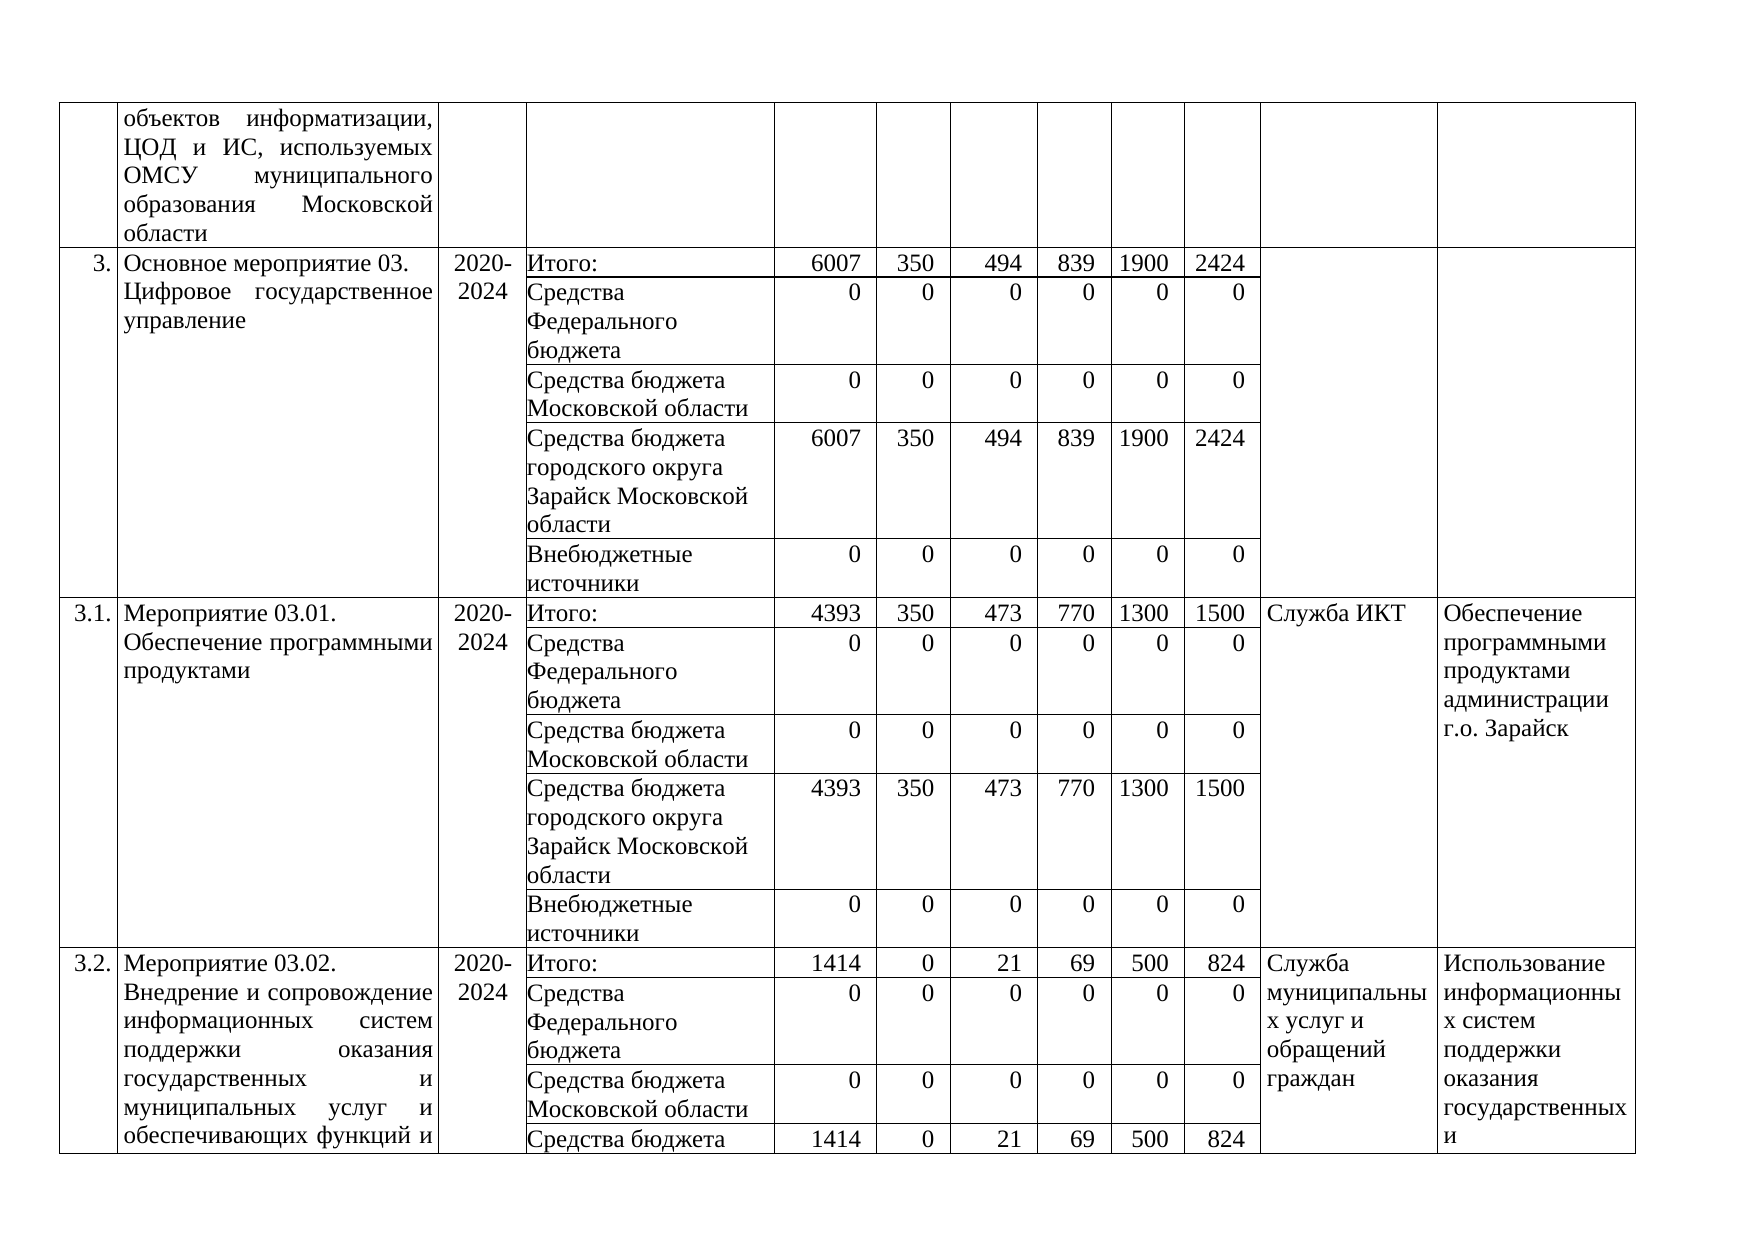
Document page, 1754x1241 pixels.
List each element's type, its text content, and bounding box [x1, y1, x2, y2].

table_cell 0 [951, 978, 1037, 1064]
table_cell Средства бюджета Московской области [527, 715, 774, 772]
table_cell 4393 [775, 774, 876, 888]
table_cell 0 [775, 628, 876, 714]
table_cell Средства бюджета Московской области [527, 1065, 774, 1123]
table_cell 0 [1112, 539, 1184, 597]
table_cell 0 [1185, 628, 1260, 714]
table_cell Итого: [527, 948, 774, 977]
table_cell 0 [775, 103, 876, 247]
table_cell 69 [1038, 948, 1111, 977]
table_cell 4393 [775, 598, 876, 627]
table_cell 0 [1185, 278, 1260, 364]
table_cell 0 [1185, 365, 1260, 422]
table_cell 0 [1112, 628, 1184, 714]
table_cell 1300 [1112, 774, 1184, 888]
table_cell 0 [775, 278, 876, 364]
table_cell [527, 1124, 774, 1152]
table_cell 0 [877, 1065, 950, 1123]
table_cell Средства бюджета городского округа Зарайск Московской области [527, 774, 774, 888]
table_cell 0 [951, 365, 1037, 422]
table_cell 0 [1038, 103, 1111, 247]
table_cell 1300 [1112, 598, 1184, 627]
table_cell 0 [1112, 890, 1184, 947]
table_cell 0 [1112, 365, 1184, 422]
table_cell 0 [951, 715, 1037, 772]
table_cell 1500 [1185, 774, 1260, 888]
table_cell 0 [877, 365, 950, 422]
table_cell 0 [951, 103, 1037, 247]
table_cell 824 [1185, 948, 1260, 977]
table_cell 6007 [775, 423, 876, 538]
table_cell 0 [1112, 978, 1184, 1064]
table_cell 0 [1185, 539, 1260, 597]
table_cell Мероприятие 03.02. Внедрение и сопровождение информационных систем поддержки оказания государственных и муниципальных услуг и обеспечивающих функций и контроля результативности деятельности ОМСУ муниципального образования Московской области [118, 948, 438, 1152]
table_cell 839 [1038, 248, 1111, 276]
table_cell 2424 [1185, 423, 1260, 538]
table_cell 473 [951, 774, 1037, 888]
table_cell 0 [1112, 278, 1184, 364]
table_cell 0 [1112, 1065, 1184, 1123]
table_cell Средства Федерального бюджета [527, 278, 774, 364]
table_cell [1261, 248, 1437, 597]
table_cell 0 [877, 978, 950, 1064]
table_cell 0 [1185, 1065, 1260, 1123]
table_cell 0 [1038, 278, 1111, 364]
table_cell 2424 [1185, 248, 1260, 276]
table_cell 494 [951, 423, 1037, 538]
table_cell 0 [775, 539, 876, 597]
table_cell 770 [1038, 774, 1111, 888]
table_cell Использование информационных систем поддержки оказания государственных и муниципальных услуг и обеспечивающих функций и контроля результативности деятельности [1438, 948, 1635, 1152]
table_cell Итого: [527, 598, 774, 627]
table_cell Обеспечение программными продуктами администрации г.о. Зарайск [1438, 598, 1635, 947]
table_cell 0 [877, 628, 950, 714]
table_cell [1438, 248, 1635, 597]
table_cell 0 [1038, 715, 1111, 772]
table_cell 3.1. [60, 598, 117, 947]
table_cell 350 [877, 248, 950, 276]
table_cell 0 [1112, 103, 1184, 247]
table_cell Основное мероприятие 03. Цифровое государственное управление [118, 248, 438, 597]
table_cell 0 [877, 715, 950, 772]
table_cell 0 [877, 278, 950, 364]
table_cell 3. [60, 248, 117, 597]
table_cell 0 [951, 890, 1037, 947]
table_cell Средства бюджета Московской области [527, 365, 774, 422]
table_cell 0 [877, 1124, 950, 1152]
table_cell 0 [1038, 890, 1111, 947]
table_cell 2020-2024 [439, 948, 526, 1152]
table_cell 0 [877, 890, 950, 947]
table_cell 0 [877, 539, 950, 597]
table_cell 1900 [1112, 423, 1184, 538]
table_cell 0 [951, 628, 1037, 714]
table_cell 473 [951, 598, 1037, 627]
table_cell 0 [1112, 715, 1184, 772]
table_cell 0 [1185, 103, 1260, 247]
table_cell Служба ИКТ [1261, 598, 1437, 947]
table_cell 0 [1185, 715, 1260, 772]
table_cell 0 [877, 103, 950, 247]
table_cell 1414 [775, 1124, 876, 1152]
table_cell 21 [951, 948, 1037, 977]
table_cell 500 [1112, 948, 1184, 977]
table_cell 0 [877, 948, 950, 977]
table_cell Служба муниципальных услуг и обращений граждан [1261, 948, 1437, 1152]
table_cell Мероприятие 03.01. Обеспечение программными продуктами [118, 598, 438, 947]
table_cell 0 [1038, 365, 1111, 422]
table_cell 2020-2024 [439, 598, 526, 947]
table_cell 824 [1185, 1124, 1260, 1152]
table_cell 0 [1038, 628, 1111, 714]
table_cell 21 [951, 1124, 1037, 1152]
table_cell Итого: [527, 248, 774, 276]
table_cell 69 [1038, 1124, 1111, 1152]
table_cell 494 [951, 248, 1037, 276]
table_cell 2020-2024 [439, 248, 526, 597]
table_cell 1900 [1112, 248, 1184, 276]
table_cell 350 [877, 774, 950, 888]
table_cell 0 [775, 715, 876, 772]
table_cell 6007 [775, 248, 876, 276]
table_cell Средства бюджета городского округа Зарайск Московской области [527, 423, 774, 538]
table_cell 0 [951, 1065, 1037, 1123]
table_cell 0 [1185, 978, 1260, 1064]
table_cell 500 [1112, 1124, 1184, 1152]
table_cell 0 [1185, 890, 1260, 947]
table_cell 3.2. [60, 948, 117, 1152]
table_cell 0 [951, 278, 1037, 364]
table_cell 0 [1038, 978, 1111, 1064]
table_cell Средства Федерального бюджета [527, 628, 774, 714]
table_cell 0 [951, 539, 1037, 597]
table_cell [527, 103, 774, 247]
table_cell 0 [775, 890, 876, 947]
table_cell 1500 [1185, 598, 1260, 627]
table_cell 1414 [775, 948, 876, 977]
table_cell Средства Федерального бюджета [527, 978, 774, 1064]
table_cell 0 [1038, 1065, 1111, 1123]
table_cell Внебюджетные источники [527, 539, 774, 597]
table_cell 0 [1038, 539, 1111, 597]
table_cell 0 [775, 978, 876, 1064]
table_cell 0 [775, 1065, 876, 1123]
table_cell 350 [877, 598, 950, 627]
table_cell 770 [1038, 598, 1111, 627]
table_cell 350 [877, 423, 950, 538]
table_cell 0 [775, 365, 876, 422]
table_cell Внебюджетные источники [527, 890, 774, 947]
table_cell 839 [1038, 423, 1111, 538]
